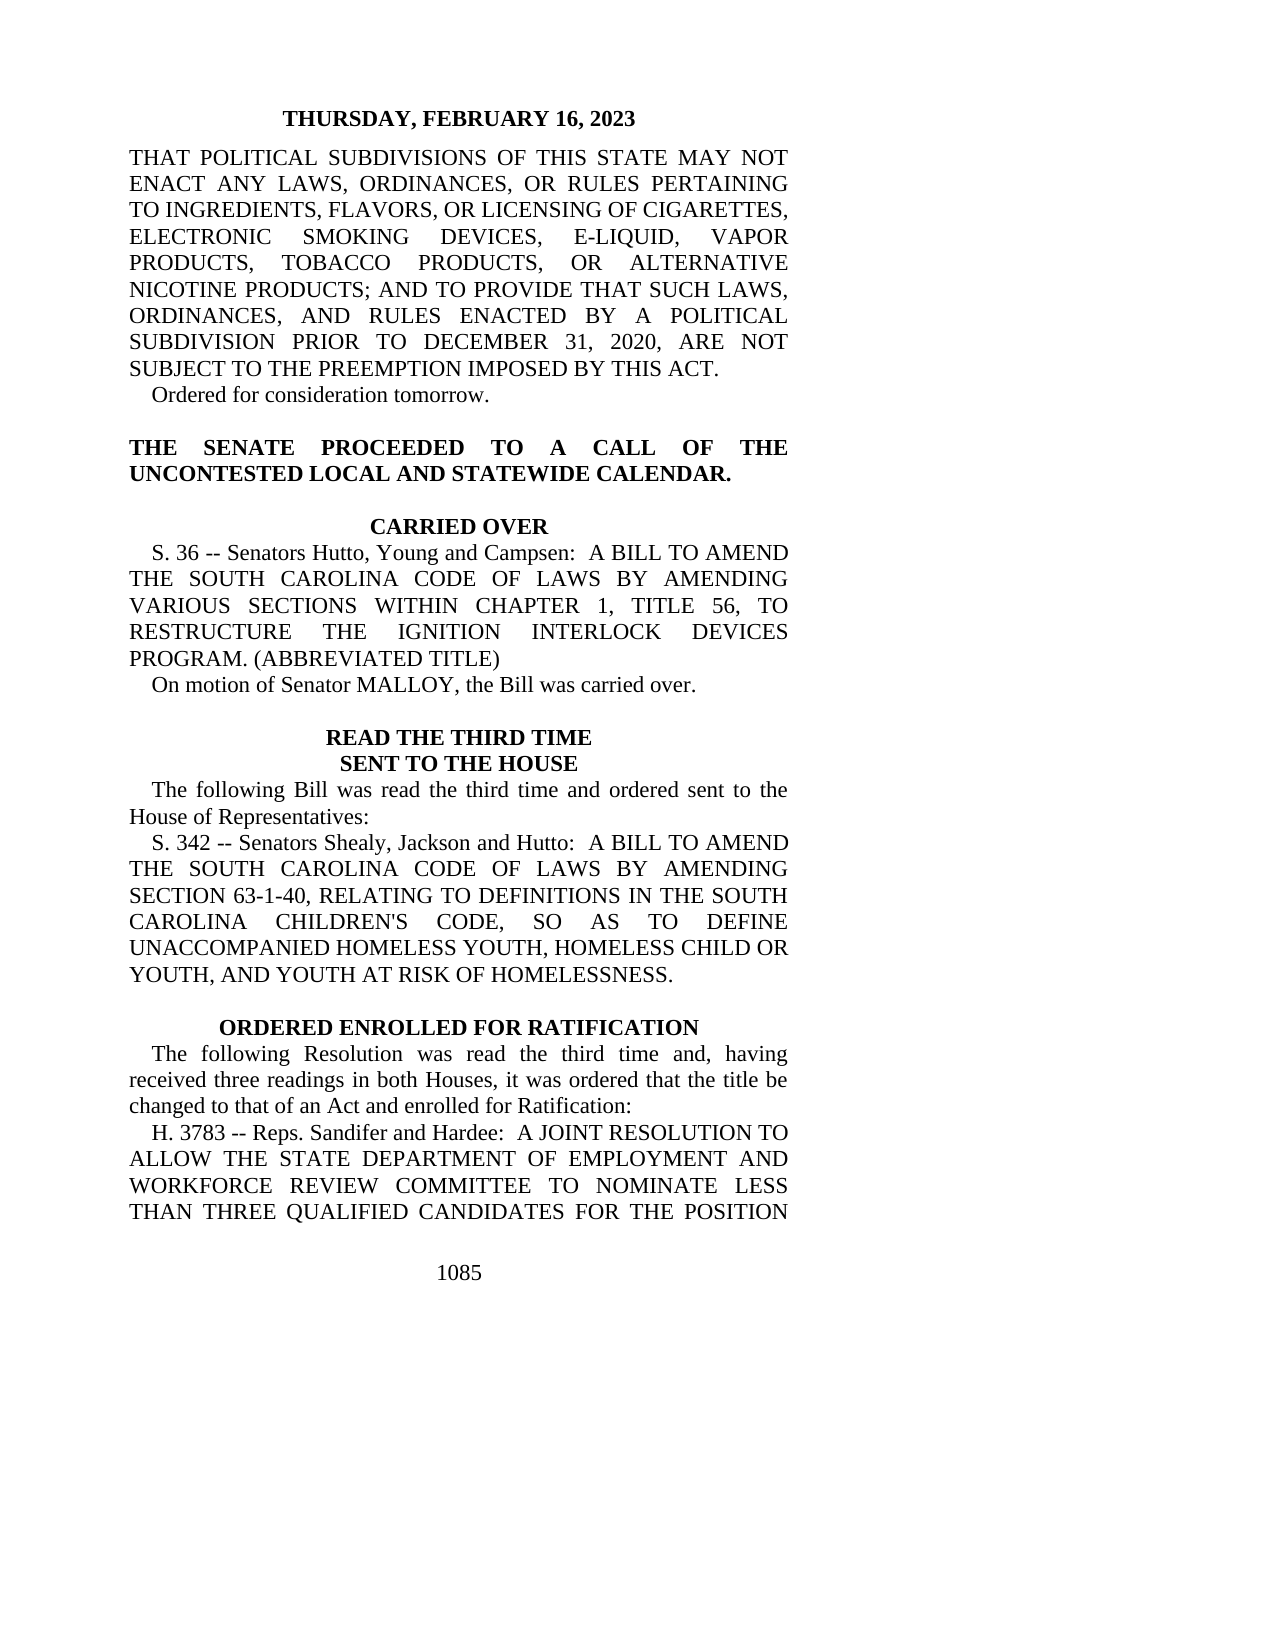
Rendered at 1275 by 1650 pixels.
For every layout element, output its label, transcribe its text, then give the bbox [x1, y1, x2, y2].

text ORDERED ENROLLED FOR RATIFICATION [129, 1013, 789, 1040]
text S. 36 -- Senators Hutto, Young and Campsen: A BILL TO AMEND THE SOUTH CAROLINA CODE OF LAWS BY AMENDING various SECTIONs within chapter 1, title 56, to restructure the ignition interlock devices program. (ABBREVIATED TITLE) [129, 539, 789, 671]
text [129, 1119, 789, 1224]
text Ordered for consideration tomorrow. [129, 381, 789, 407]
text CARRIED OVER [129, 513, 789, 539]
text SENT TO THE HOUSE [129, 750, 789, 776]
text The following Resolution was read the third time and, having received three readings in both Houses, it was ordered that the title be changed to that of an Act and enrolled for Ratification: [129, 1040, 789, 1119]
text S. 342 -- Senators Shealy, Jackson and Hutto: A BILL TO AMEND THE SOUTH CAROLINA CODE OF LAWS BY AMENDING SECTION 63-1-40, RELATING TO DEFINITIONS IN THE SOUTH CAROLINA CHILDREN'S CODE, SO AS TO DEFINE UNACCOMPANIED HOMELESS YOUTH, HOMELESS CHILD OR YOUTH, AND YOUTH AT RISK OF HOMELESSNESS. [129, 829, 789, 987]
text READ THE THIRD TIME [129, 724, 789, 750]
text THE SENATE PROCEEDED TO A CALL OF THE UNCONTESTED LOCAL AND STATEWIDE CALENDAR. [129, 434, 789, 486]
text The following Bill was read the third time and ordered sent to the House of Representatives: [129, 776, 789, 829]
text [129, 144, 789, 381]
text On motion of Senator MALLOY, the Bill was carried over. [129, 671, 789, 697]
